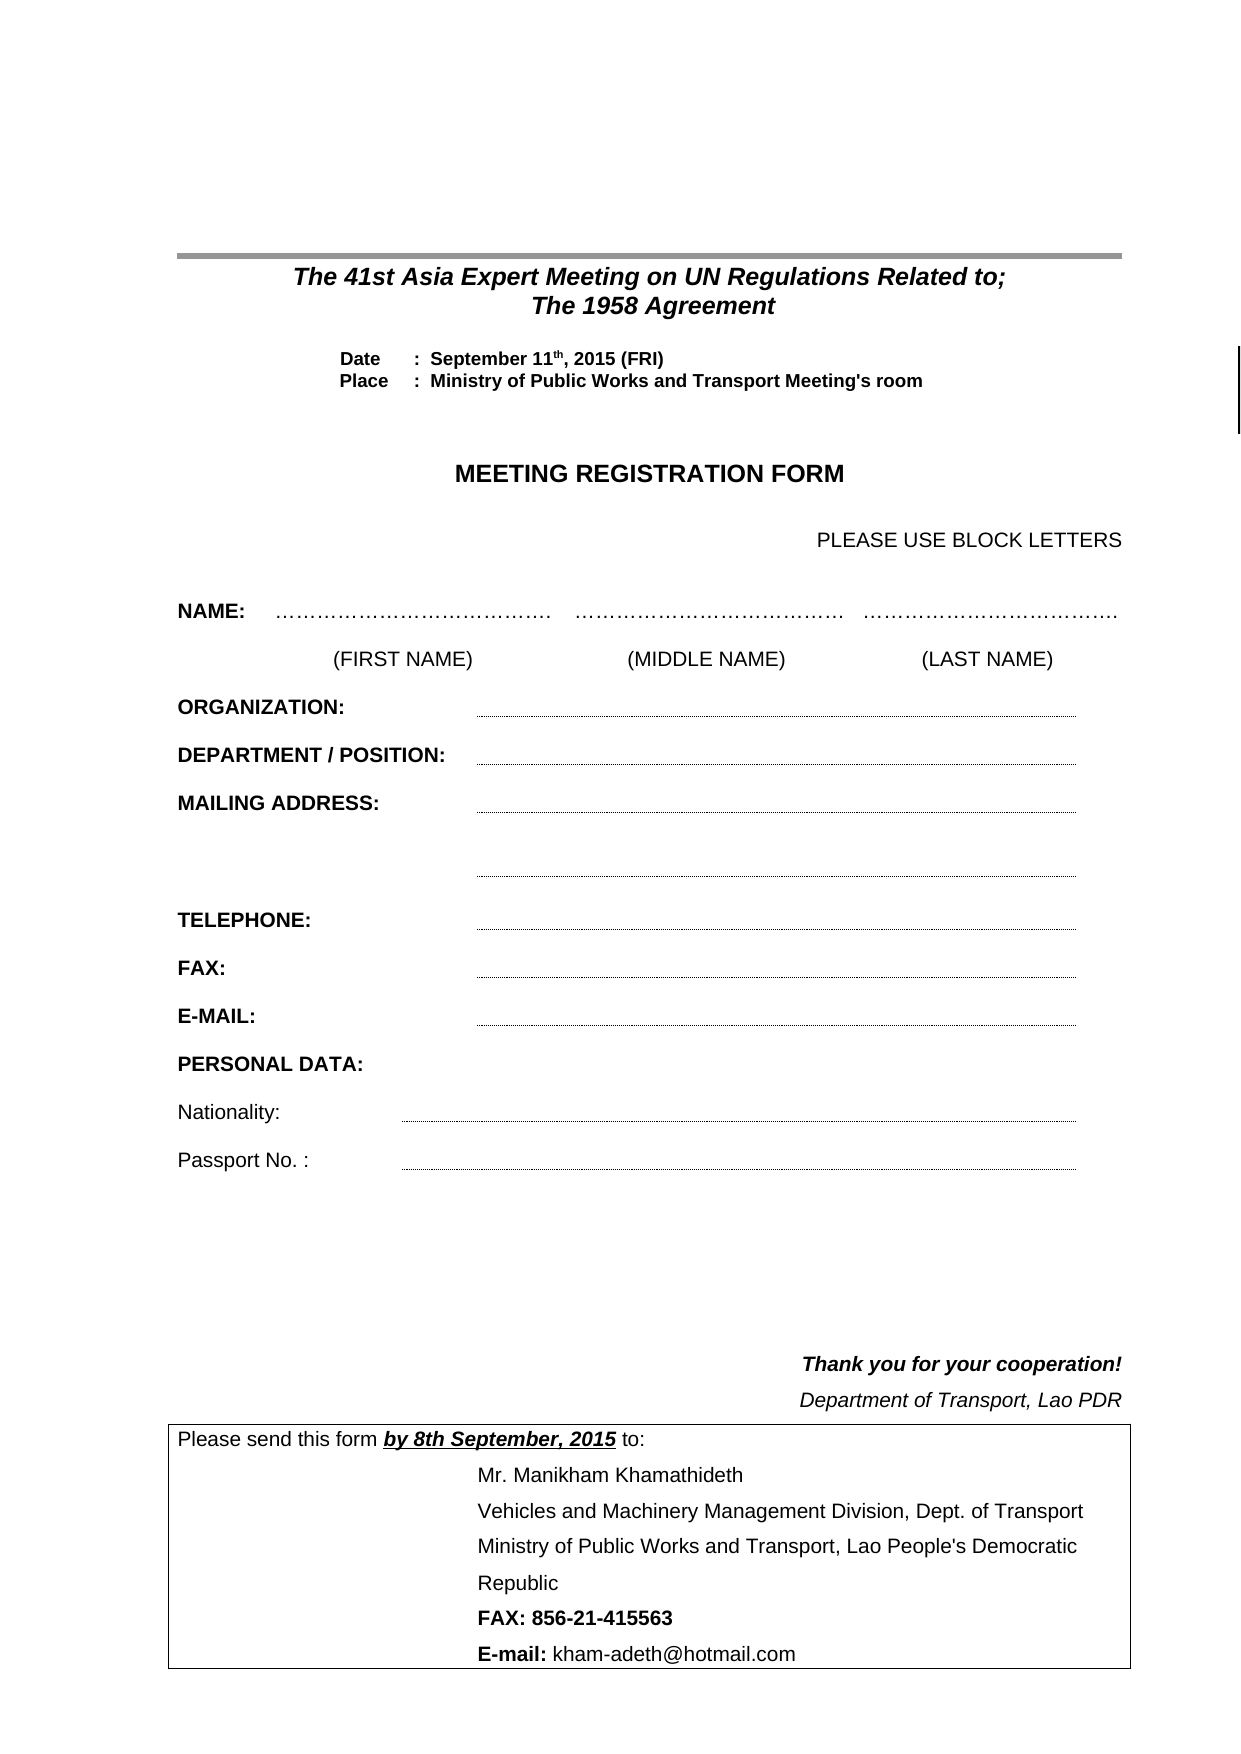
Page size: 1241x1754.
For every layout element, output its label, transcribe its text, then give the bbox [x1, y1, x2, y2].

text NAME: …………………………………. ………………………………… ………………………………. [177, 599, 1122, 623]
text Republic [169, 1567, 1130, 1594]
text PERSONAL DATA: [177, 1052, 1122, 1076]
subtitle MEETING REGISTRATION FORM [177, 459, 1122, 488]
text Ministry of Public Works and Transport, Lao People's Democratic [169, 1531, 1130, 1558]
text Mr. Manikham Khamathideth [169, 1459, 1130, 1486]
text Please send this form by 8th September, 2015 to: [169, 1425, 1130, 1451]
text Thank you for your cooperation! [177, 1352, 1122, 1376]
text Vehicles and Machinery Management Division, Dept. of Transport [169, 1495, 1130, 1522]
text Nationality: [177, 1100, 1122, 1124]
text Passport No. : [177, 1148, 1122, 1172]
text E-MAIL: [177, 1004, 1122, 1028]
text Date : September 11th, 2015 (FRI) [238, 348, 1122, 370]
text FAX: [177, 956, 1122, 980]
text TELEPHONE: [177, 908, 1122, 932]
subtitle Department of Transport, Lao PDR [177, 1387, 1122, 1411]
text E-mail: kham-adeth@hotmail.com [169, 1639, 1130, 1668]
text (FIRST NAME) (MIDDLE NAME) (LAST NAME) [177, 647, 1122, 671]
text The 1958 Agreement [177, 291, 1122, 319]
text ORGANIZATION: [177, 695, 1122, 719]
text The 41st Asia Expert Meeting on UN Regulations Related to; [177, 118, 1122, 291]
text FAX: 856-21-415563 [169, 1603, 1130, 1630]
text DEPARTMENT / POSITION: [177, 743, 1122, 767]
text PLEASE USE BLOCK LETTERS [177, 527, 1122, 551]
text MAILING ADDRESS: [177, 791, 1122, 815]
text Place : Ministry of Public Works and Transport Meeting's room [177, 370, 1122, 391]
